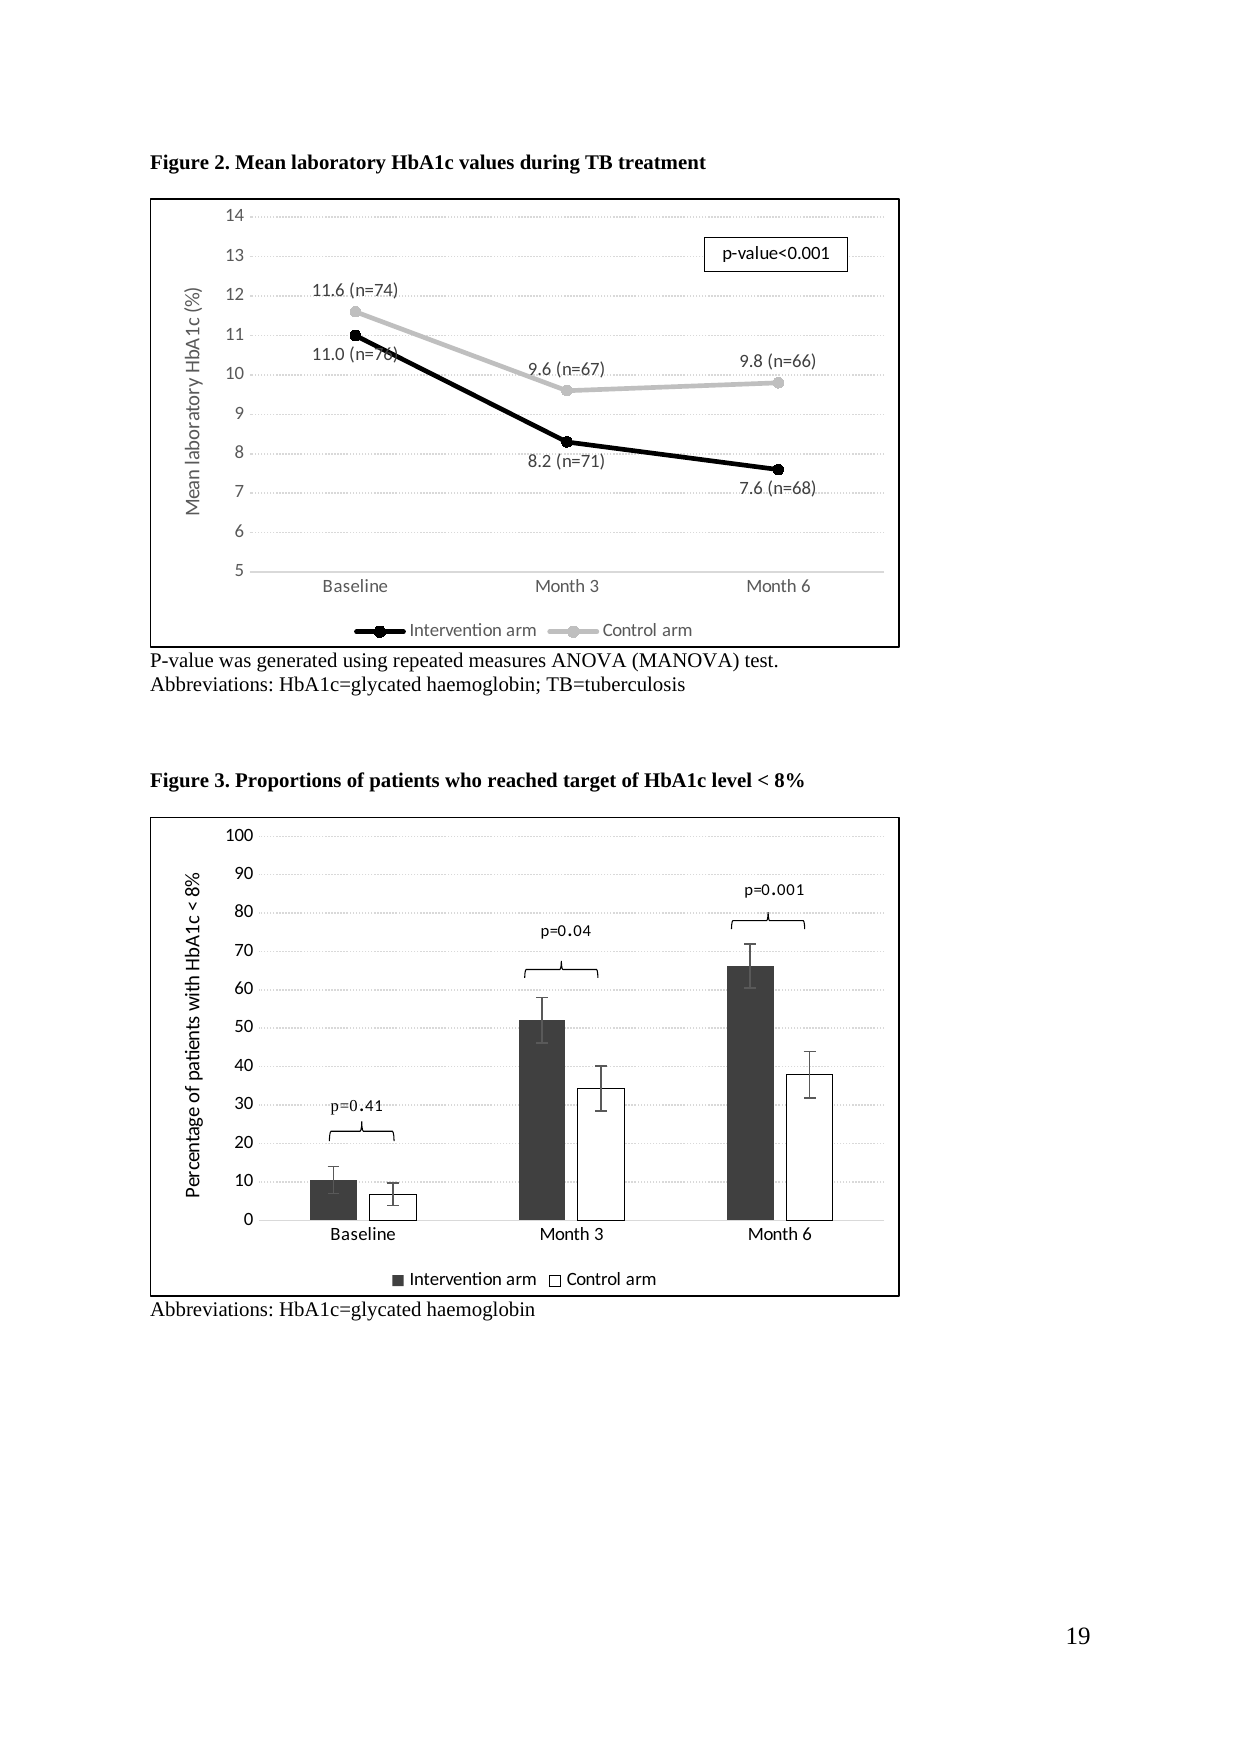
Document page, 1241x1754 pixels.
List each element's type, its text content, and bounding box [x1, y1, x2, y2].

text Abbreviations: HbA1c=glycated haemoglobin [150, 1297, 1090, 1321]
text Figure 3. Proportions of patients who reached target of HbA1c level < 8% [150, 768, 1090, 792]
text Figure 2. Mean laboratory HbA1c values during TB treatment [150, 150, 1090, 174]
text Abbreviations: HbA1c=glycated haemoglobin; TB=tuberculosis [150, 672, 1090, 696]
text P-value was generated using repeated measures ANOVA (MANOVA) test. [150, 648, 1090, 672]
